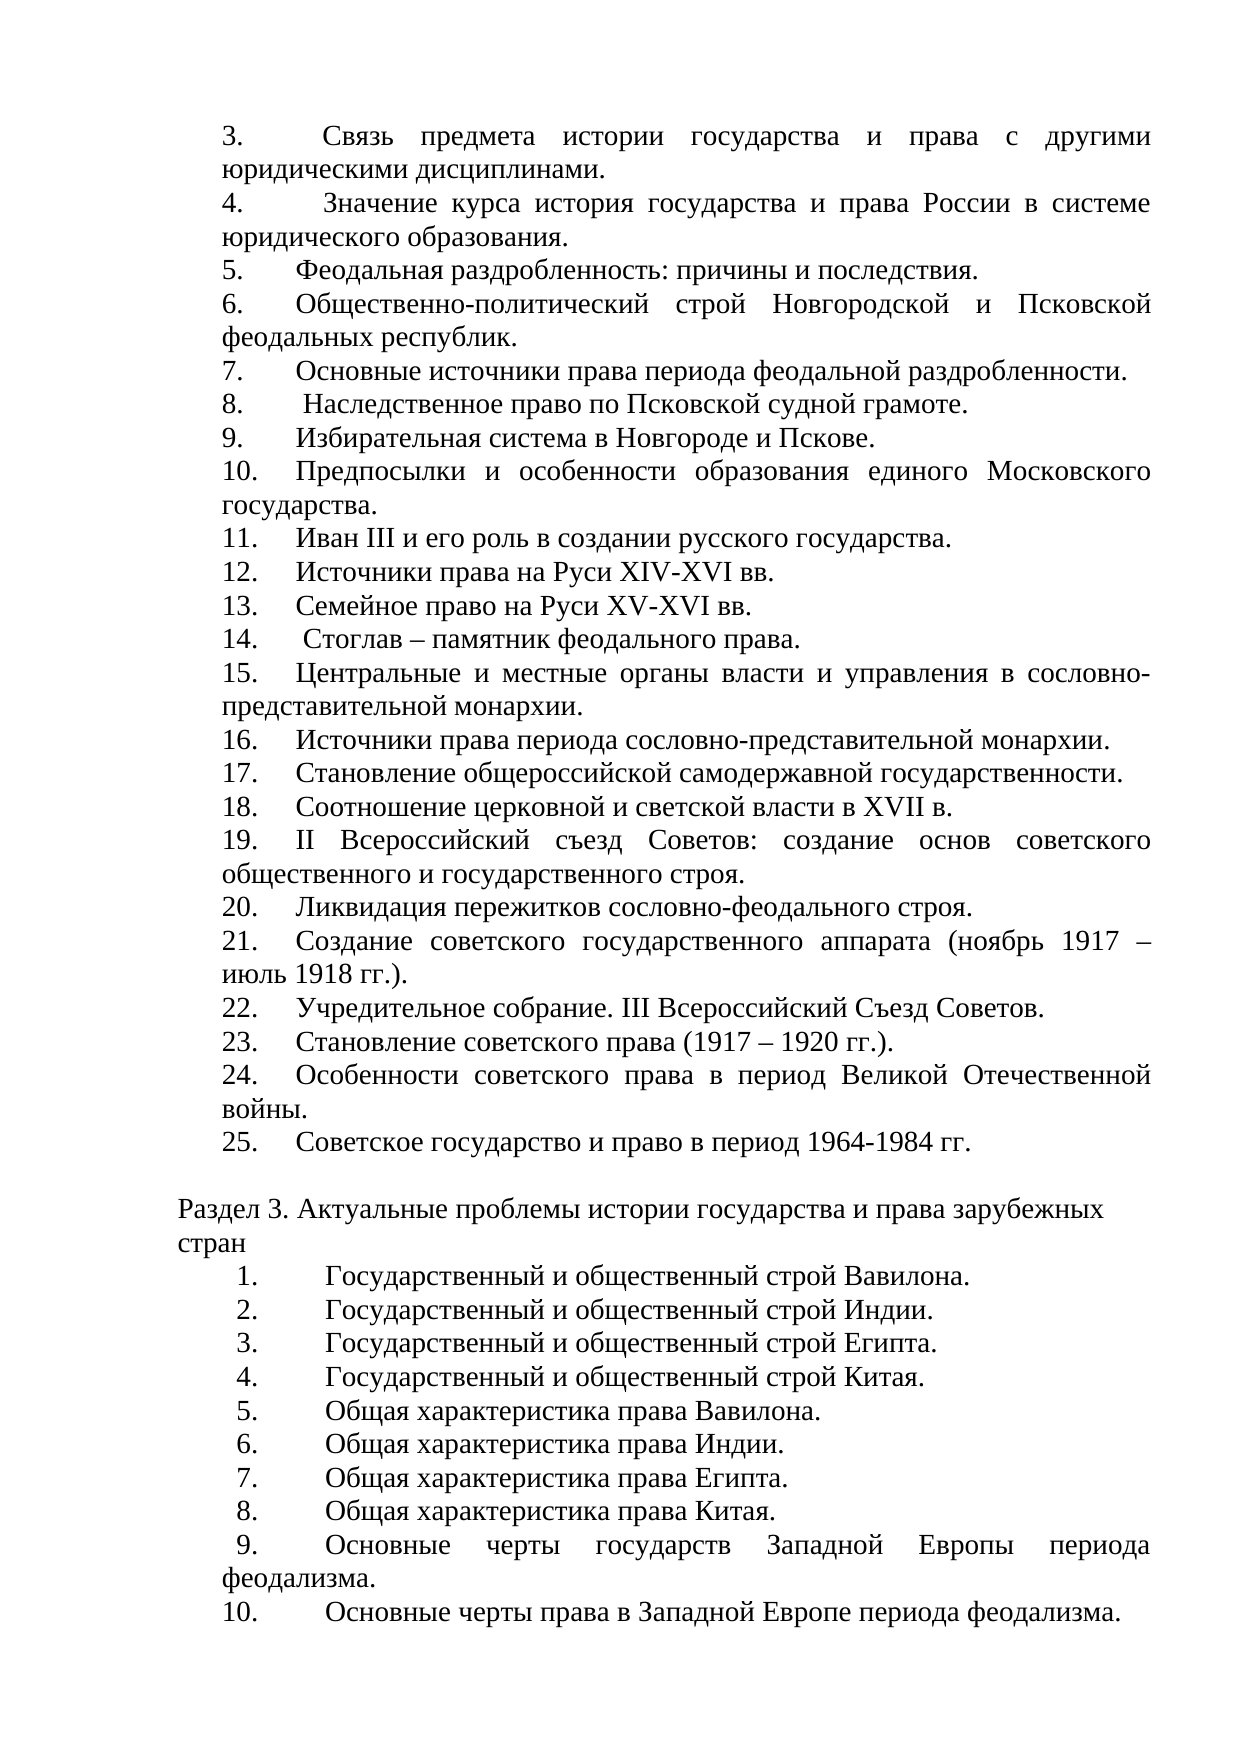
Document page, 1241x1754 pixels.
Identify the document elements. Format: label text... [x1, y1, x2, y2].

list Наследственное право по Псковской судной грамоте. [222, 386, 1152, 420]
list Общая характеристика права Китая. [222, 1493, 1151, 1527]
list Связь предмета истории государства и права с другими юридическими дисциплинами. [222, 118, 1152, 185]
list Центральные и местные органы власти и управления в сословно-представительной монархии. [222, 655, 1152, 722]
list Становление общероссийской самодержавной государственности. [222, 755, 1152, 789]
list Советское государство и право в период 1964-1984 гг. [222, 1124, 1152, 1158]
list Стоглав – памятник феодального права. [222, 621, 1152, 655]
list Соотношение церковной и светской власти в XVII в. [222, 789, 1152, 822]
list Источники права на Руси XIV-XVI вв. [222, 554, 1152, 588]
list Предпосылки и особенности образования единого Московского государства. [222, 453, 1152, 521]
list Феодальная раздробленность: причины и последствия. [222, 252, 1152, 286]
list Основные черты государств Западной Европы периода феодализма. [222, 1527, 1151, 1594]
list Иван III и его роль в создании русского государства. [222, 521, 1152, 554]
list Семейное право на Руси XV-XVI вв. [222, 588, 1152, 621]
list Ликвидация пережитков сословно-феодального строя. [222, 889, 1152, 923]
list Государственный и общественный строй Вавилона. [222, 1258, 1151, 1292]
list Основные черты права в Западной Европе периода феодализма. [222, 1594, 1151, 1627]
list Государственный и общественный строй Египта. [222, 1326, 1151, 1359]
list Общая характеристика права Индии. [222, 1426, 1151, 1460]
list Общая характеристика права Египта. [222, 1460, 1151, 1493]
list Основные источники права периода феодальной раздробленности. [222, 353, 1152, 386]
list Учредительное собрание. III Всероссийский Съезд Советов. [222, 990, 1152, 1024]
list Общественно-политический строй Новгородской и Псковской феодальных республик. [222, 286, 1152, 353]
list Государственный и общественный строй Индии. [222, 1292, 1151, 1326]
list II Всероссийский съезд Советов: создание основ советского общественного и государственного строя. [222, 822, 1152, 889]
list Особенности советского права в период Великой Отечественной войны. [222, 1057, 1152, 1124]
list Значение курса история государства и права России в системе юридического образования. [222, 185, 1152, 252]
list Становление советского права (1917 – 1920 гг.). [222, 1024, 1152, 1057]
list Общая характеристика права Вавилона. [222, 1393, 1151, 1426]
list Избирательная система в Новгороде и Пскове. [222, 420, 1152, 453]
list Источники права периода сословно-представительной монархии. [222, 722, 1152, 755]
text Раздел 3. Актуальные проблемы истории государства и права зарубежных стран [177, 1191, 1152, 1258]
list Создание советского государственного аппарата (ноябрь 1917 – июль 1918 гг.). [222, 923, 1152, 990]
list Государственный и общественный строй Китая. [222, 1359, 1151, 1393]
